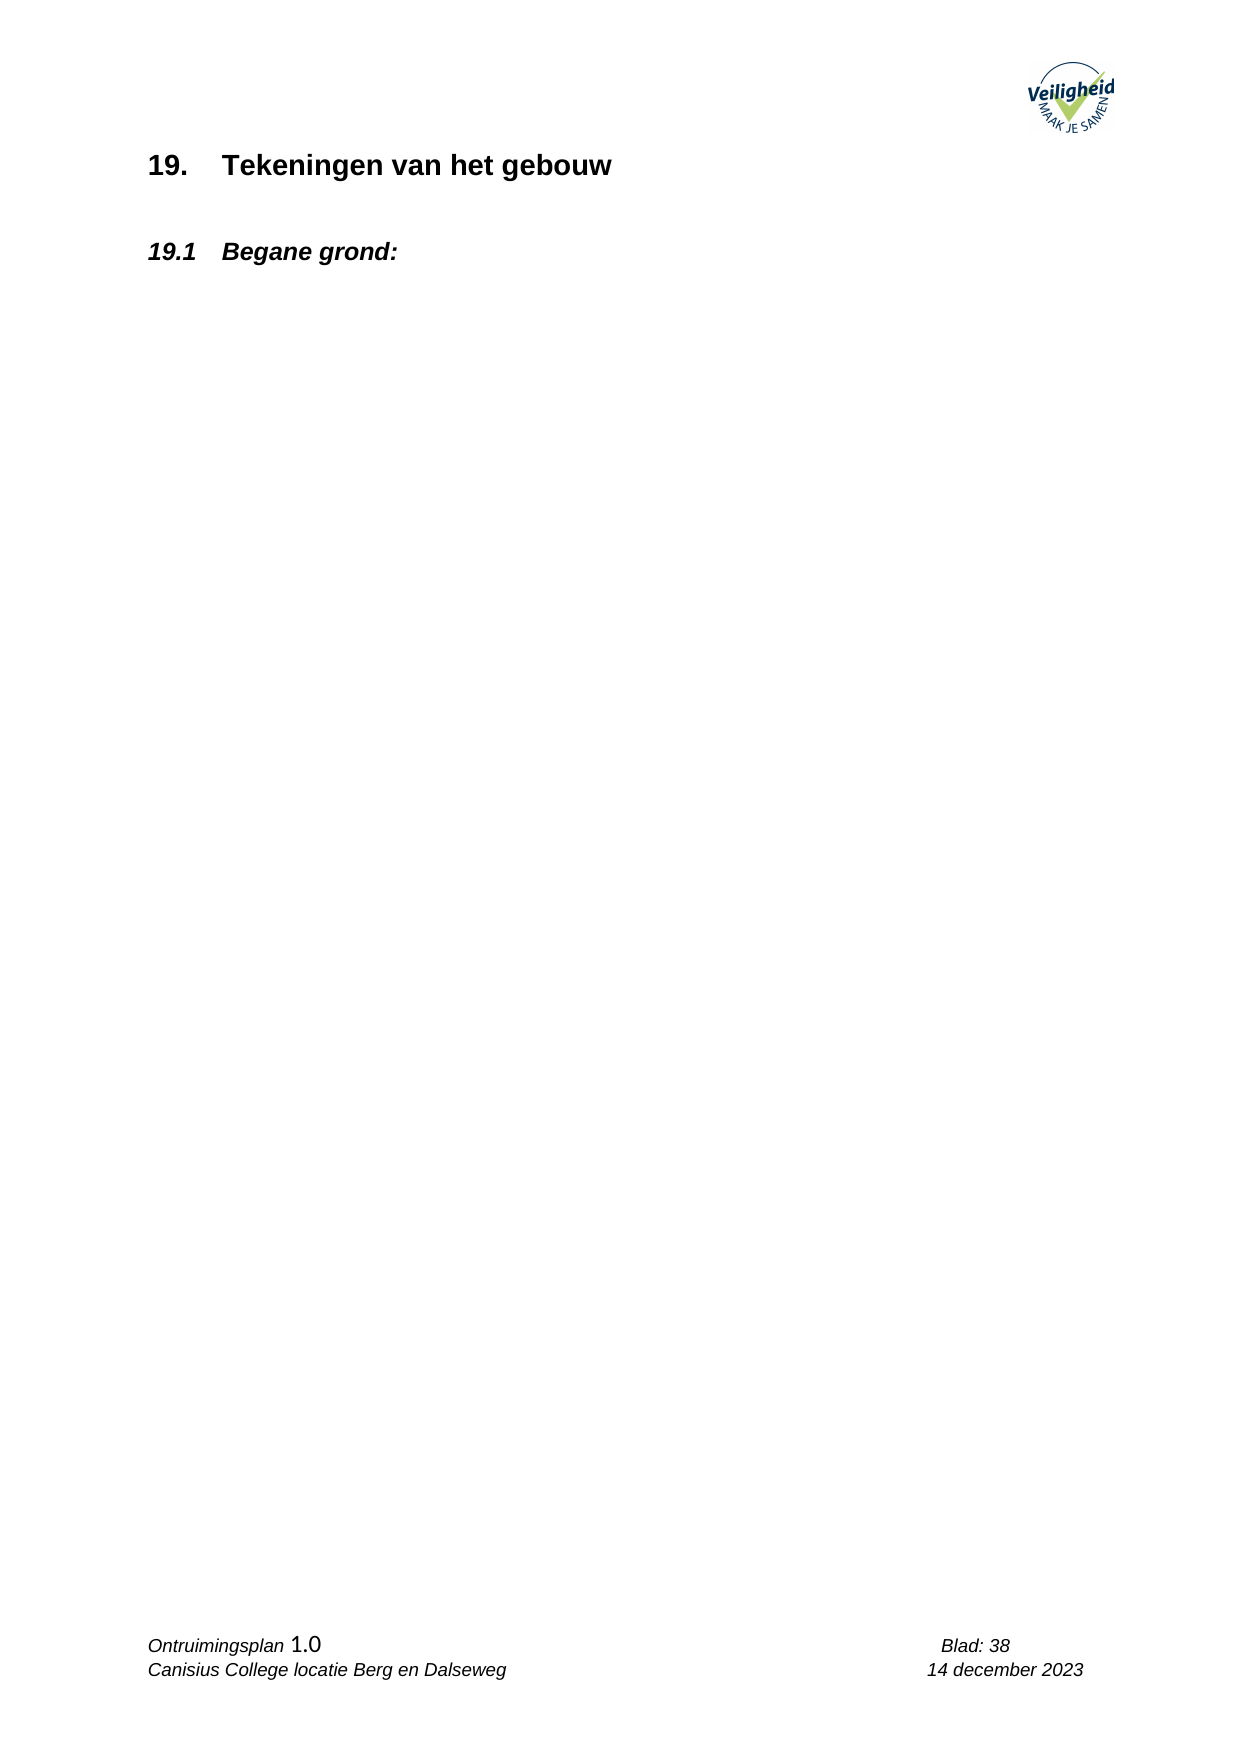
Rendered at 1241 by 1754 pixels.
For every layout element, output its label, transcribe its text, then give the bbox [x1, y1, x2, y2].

subtitle 19. Tekeningen van het gebouw [148, 148, 1092, 181]
subtitle 19.1 Begane grond: [148, 237, 1092, 266]
picture [1028, 62, 1114, 133]
